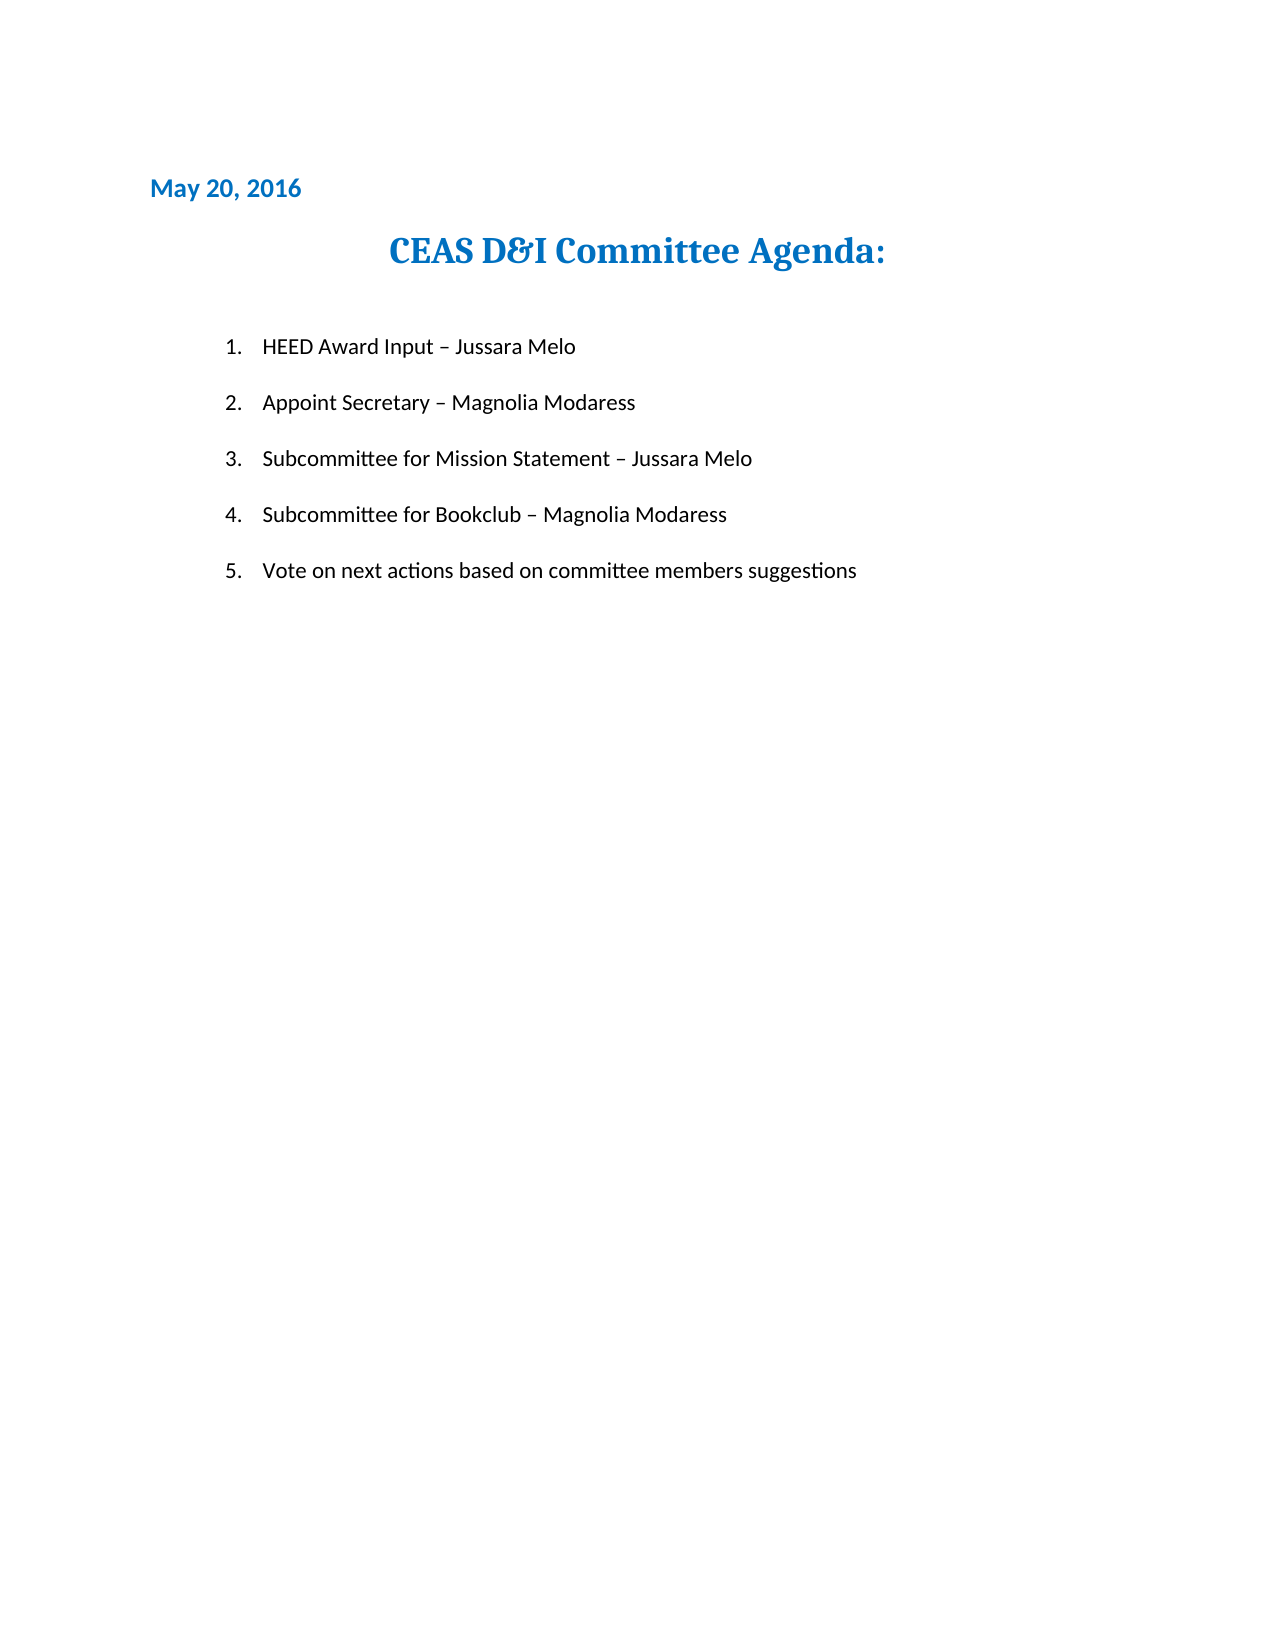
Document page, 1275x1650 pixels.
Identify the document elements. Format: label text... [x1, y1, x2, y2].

list Vote on next actions based on committee members suggestions [225, 556, 1125, 584]
list Appoint Secretary – Magnolia Modaress [225, 388, 1125, 416]
subtitle CEAS D&I Committee Agenda: [150, 229, 1125, 273]
list Subcommittee for Mission Statement – Jussara Melo [225, 444, 1125, 472]
list Subcommittee for Bookclub – Magnolia Modaress [225, 500, 1125, 528]
subtitle May 20, 2016 [150, 171, 1125, 204]
list HEED Award Input – Jussara Melo [225, 332, 1125, 360]
